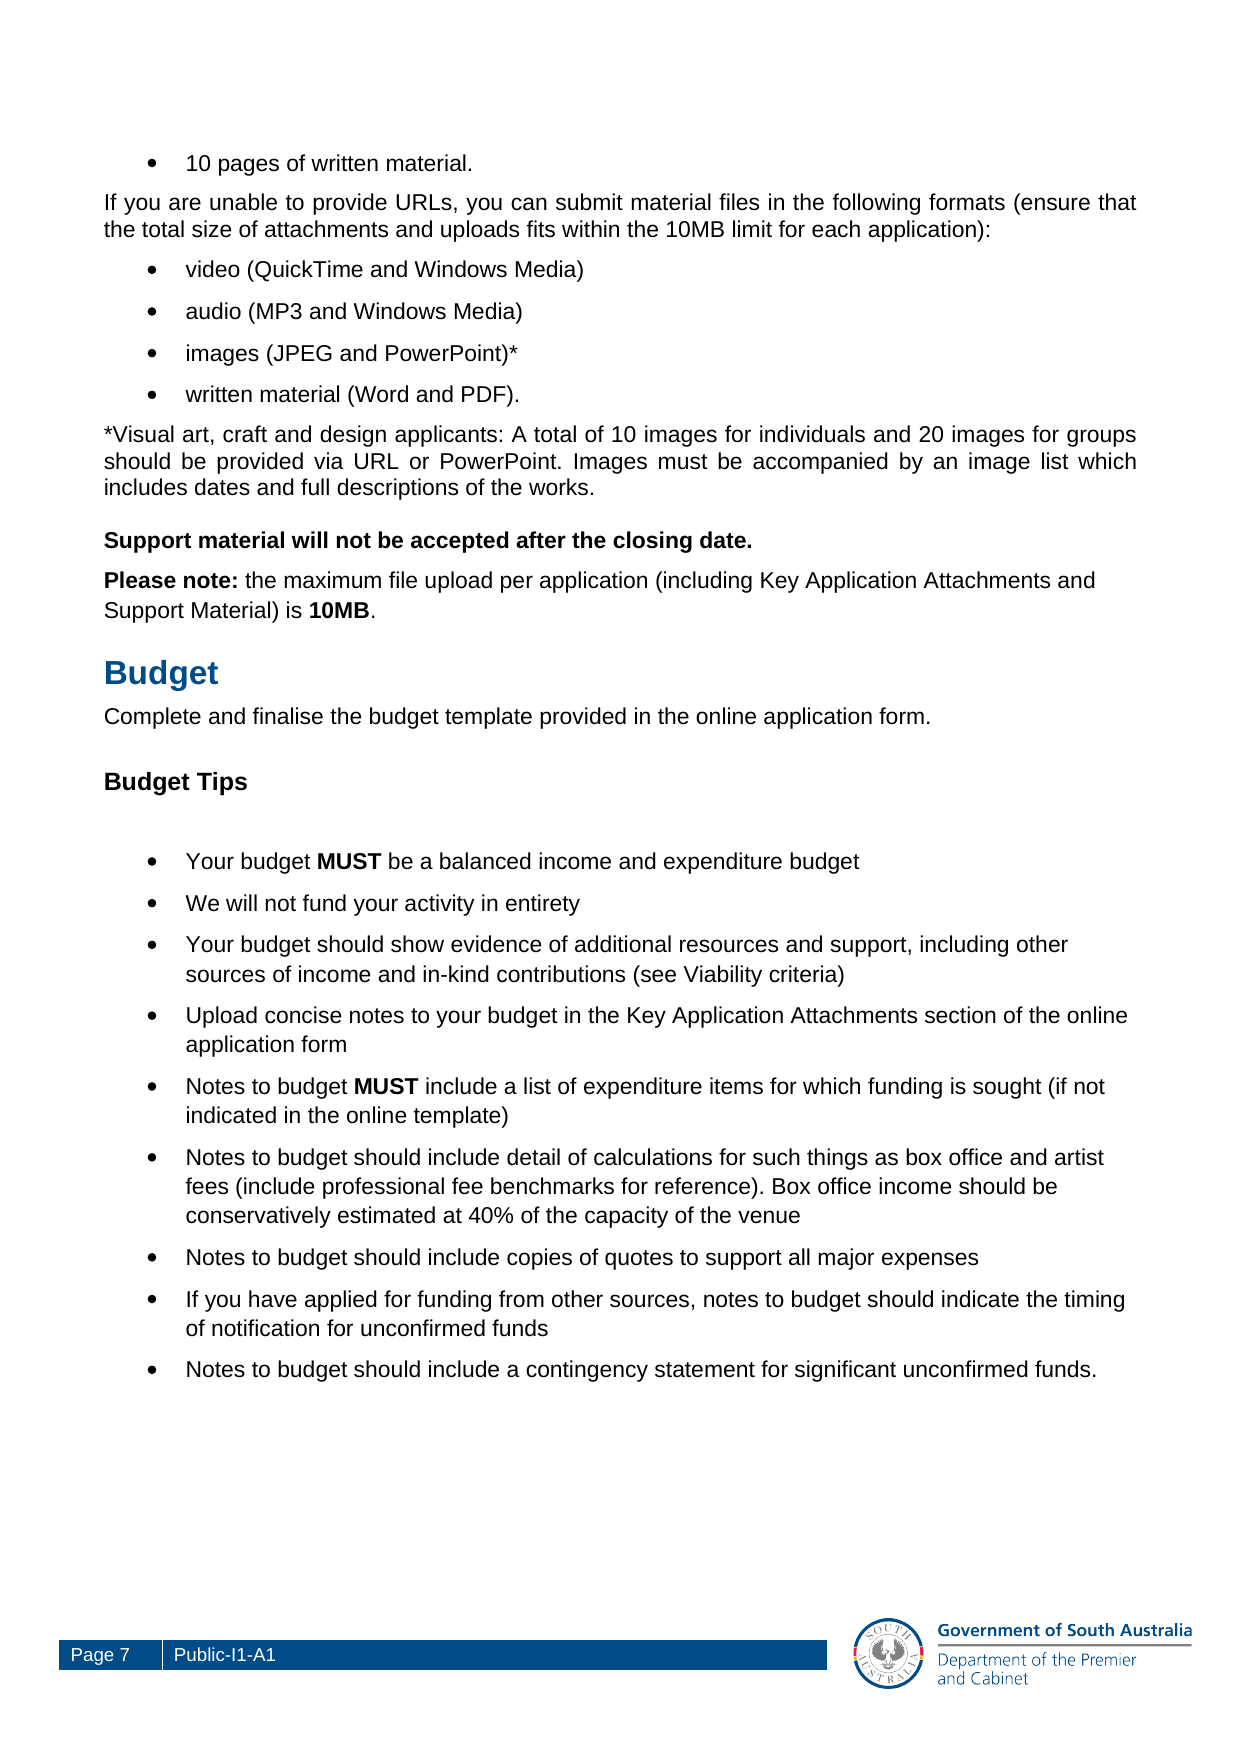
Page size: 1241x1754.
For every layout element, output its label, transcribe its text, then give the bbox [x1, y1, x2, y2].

list Your budget MUST be a balanced income and expenditure budget [148, 846, 1134, 875]
list Notes to budget MUST include a list of expenditure items for which funding is sought (if not indicated in the online template) [148, 1071, 1134, 1129]
list 10 pages of written material. [148, 148, 1134, 177]
picture [853, 1618, 1192, 1689]
list written material (Word and PDF). [148, 379, 1134, 409]
text If you are unable to provide URLs, you can submit material files in the following formats (ensure that the total size of attachments and uploads fits within the 10MB limit for each application): [103, 189, 1138, 242]
list Your budget should show evidence of additional resources and support, including other sources of income and in-kind contributions (see Viability criteria) [148, 929, 1134, 988]
list Notes to budget should include a contingency statement for significant unconfirmed funds. [148, 1354, 1134, 1384]
subtitle Budget [103, 661, 1138, 691]
list images (JPEG and PowerPoint)* [148, 338, 1134, 367]
text Complete and finalise the budget template provided in the online application form. [103, 703, 1138, 729]
text Support material will not be accepted after the closing date. [103, 527, 1138, 553]
text *Visual art, craft and design applicants: A total of 10 images for individuals and 20 images for groups should be provided via URL or PowerPoint. Images must be accompanied by an image list which includes dates and full descriptions of the works. [103, 421, 1138, 500]
text Please note: the maximum file upload per application (including Key Application Attachments and Support Material) is 10MB. [103, 566, 1134, 624]
list Upload concise notes to your budget in the Key Application Attachments section of the online application form [148, 1000, 1134, 1059]
list video (QuickTime and Windows Media) [148, 254, 1134, 284]
list Notes to budget should include detail of calculations for such things as box office and artist fees (include professional fee benchmarks for reference). Box office income should be conservatively estimated at 40% of the capacity of the venue [148, 1142, 1134, 1229]
list Notes to budget should include copies of quotes to support all major expenses [148, 1242, 1134, 1271]
list audio (MP3 and Windows Media) [148, 296, 1134, 325]
list We will not fund your activity in entirety [148, 888, 1134, 917]
list If you have applied for funding from other sources, notes to budget should indicate the timing of notification for unconfirmed funds [148, 1284, 1134, 1342]
subtitle Budget Tips [103, 767, 1138, 796]
